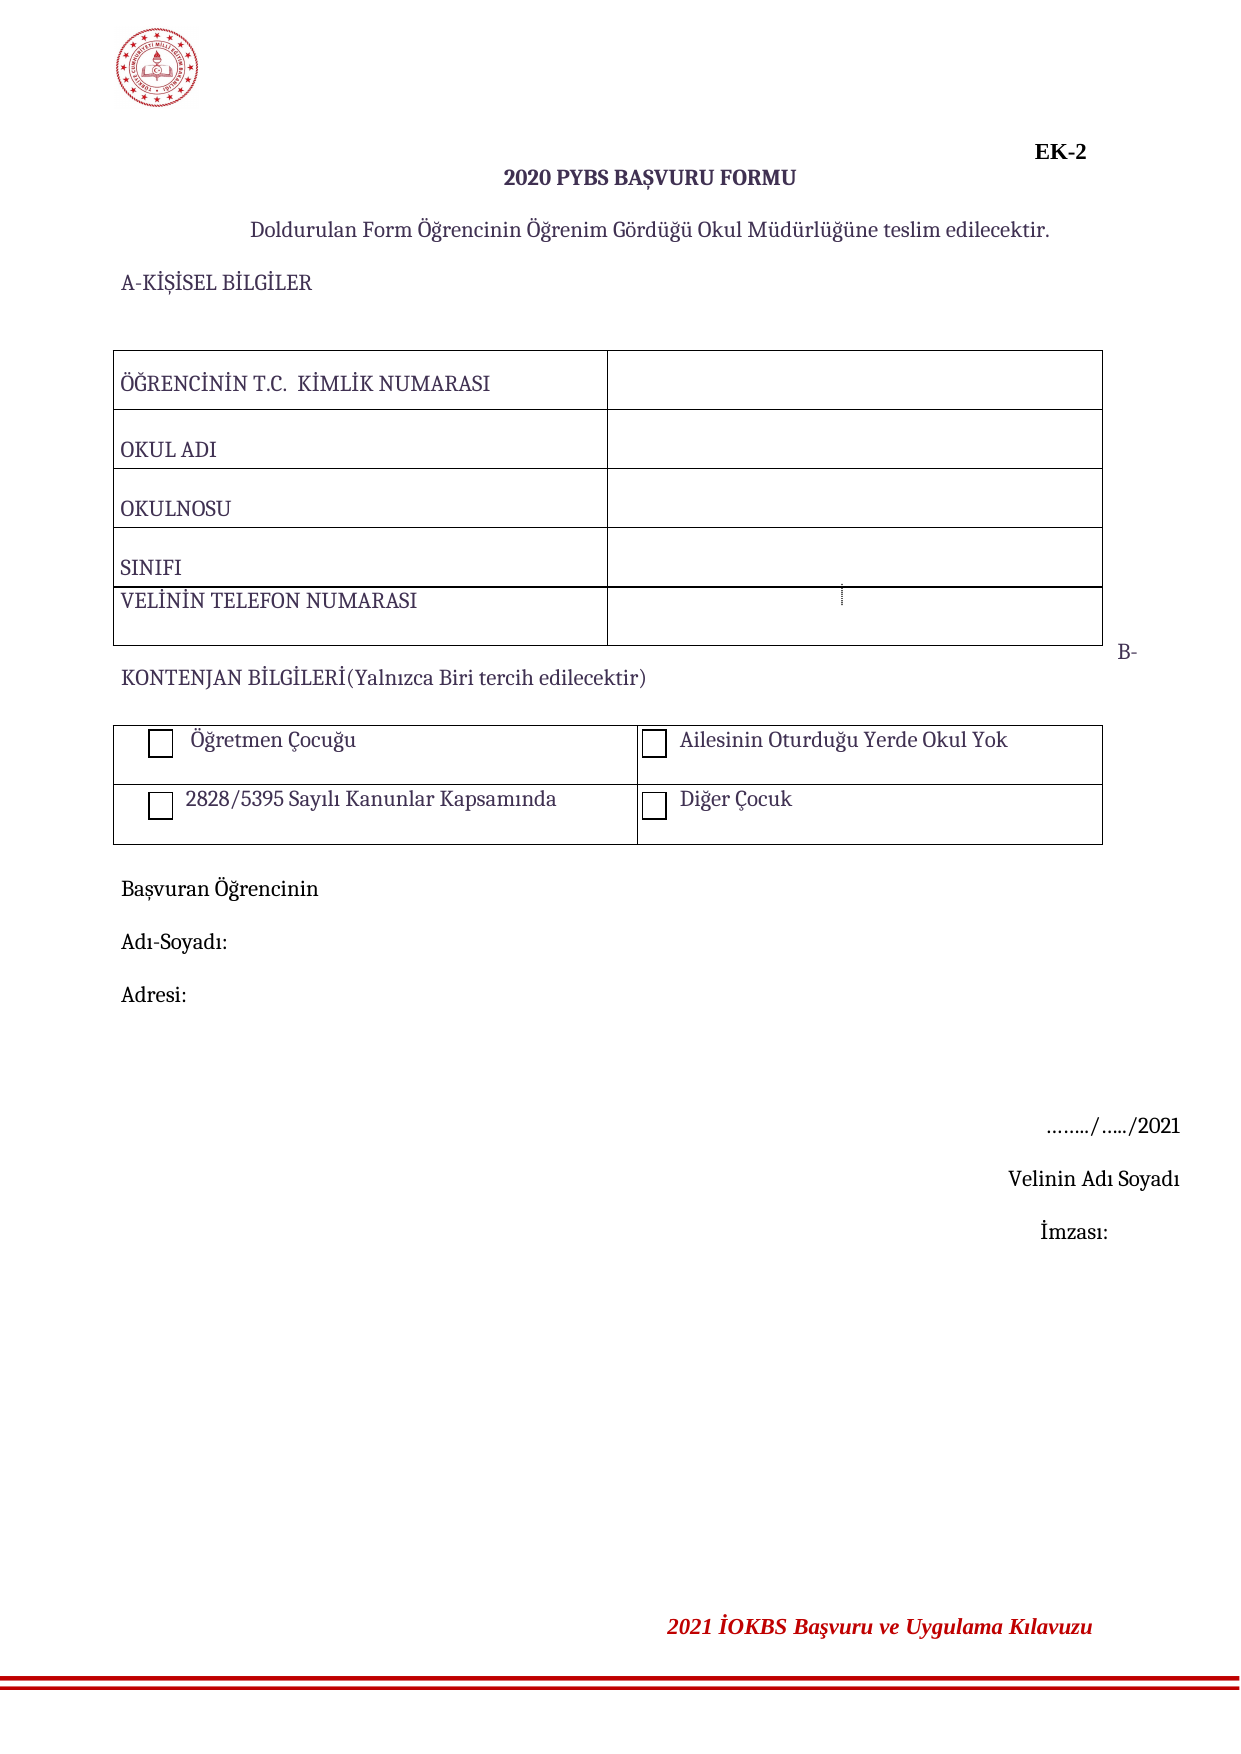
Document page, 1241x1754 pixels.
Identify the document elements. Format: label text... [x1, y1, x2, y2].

table_header [608, 351, 1102, 409]
text Adı-Soyadı: [121, 929, 1180, 955]
text EK-2 [121, 138, 1087, 164]
text A-KİŞİSEL BİLGİLER [121, 270, 1180, 296]
table_cell [608, 469, 1102, 527]
table_header ÖĞRENCİNİN T.C. KİMLİK NUMARASI [114, 351, 607, 409]
table_cell OKUL ADI [114, 410, 607, 468]
text Başvuran Öğrencinin [121, 876, 1180, 902]
table_cell VELİNİN TELEFON NUMARASI [114, 588, 607, 645]
text Adresi: [121, 981, 1180, 1008]
table_cell [608, 410, 1102, 468]
text B-KONTENJAN BİLGİLERİ(Yalnızca Biri tercih edilecektir) [121, 639, 1180, 691]
text İmzası: [121, 1218, 1180, 1245]
text Doldurulan Form Öğrencinin Öğrenim Gördüğü Okul Müdürlüğüne teslim edilecektir. [121, 217, 1180, 243]
picture [114, 26, 199, 109]
text ……../…../2021 [121, 1113, 1180, 1139]
table_cell SINIFI [114, 528, 607, 586]
table_cell 2828/5395 Sayılı Kanunlar Kapsamında [114, 785, 637, 843]
table_cell [608, 588, 1102, 645]
table_cell OKULNOSU [114, 469, 607, 527]
text 2020 PYBS BAŞVURU FORMU [121, 164, 1180, 191]
picture [0, 1676, 1240, 1690]
table_header Ailesinin Oturduğu Yerde Okul Yok [638, 726, 1102, 784]
table_cell Diğer Çocuk [638, 785, 1102, 843]
text Velinin Adı Soyadı [121, 1166, 1180, 1192]
table_cell [608, 528, 1102, 586]
table_header Öğretmen Çocuğu [114, 726, 637, 784]
